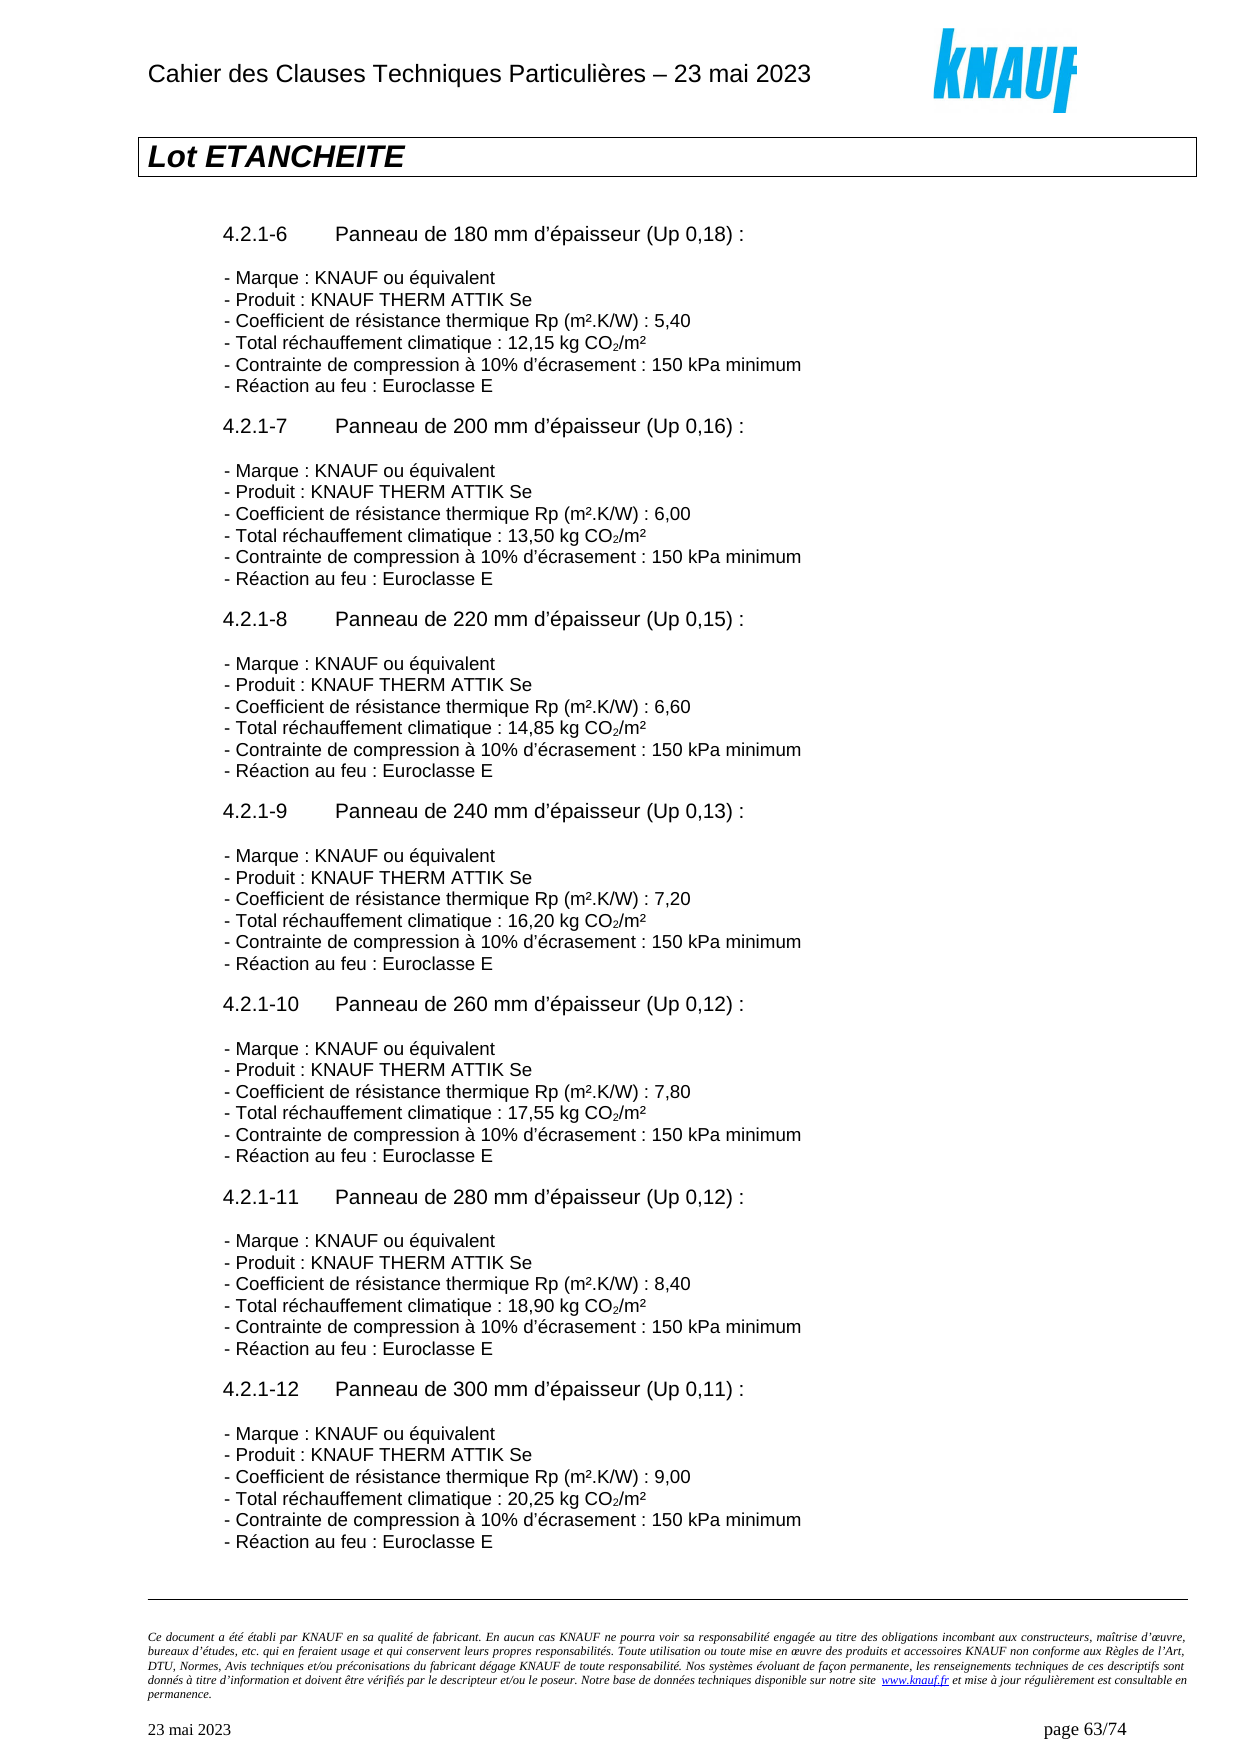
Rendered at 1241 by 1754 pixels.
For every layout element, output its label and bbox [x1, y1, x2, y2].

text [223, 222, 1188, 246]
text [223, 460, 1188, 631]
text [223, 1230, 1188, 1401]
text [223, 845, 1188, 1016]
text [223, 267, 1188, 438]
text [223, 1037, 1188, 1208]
picture [1066, 75, 1077, 113]
picture [1073, 55, 1077, 65]
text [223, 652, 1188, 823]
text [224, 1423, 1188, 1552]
picture [932, 28, 1077, 113]
